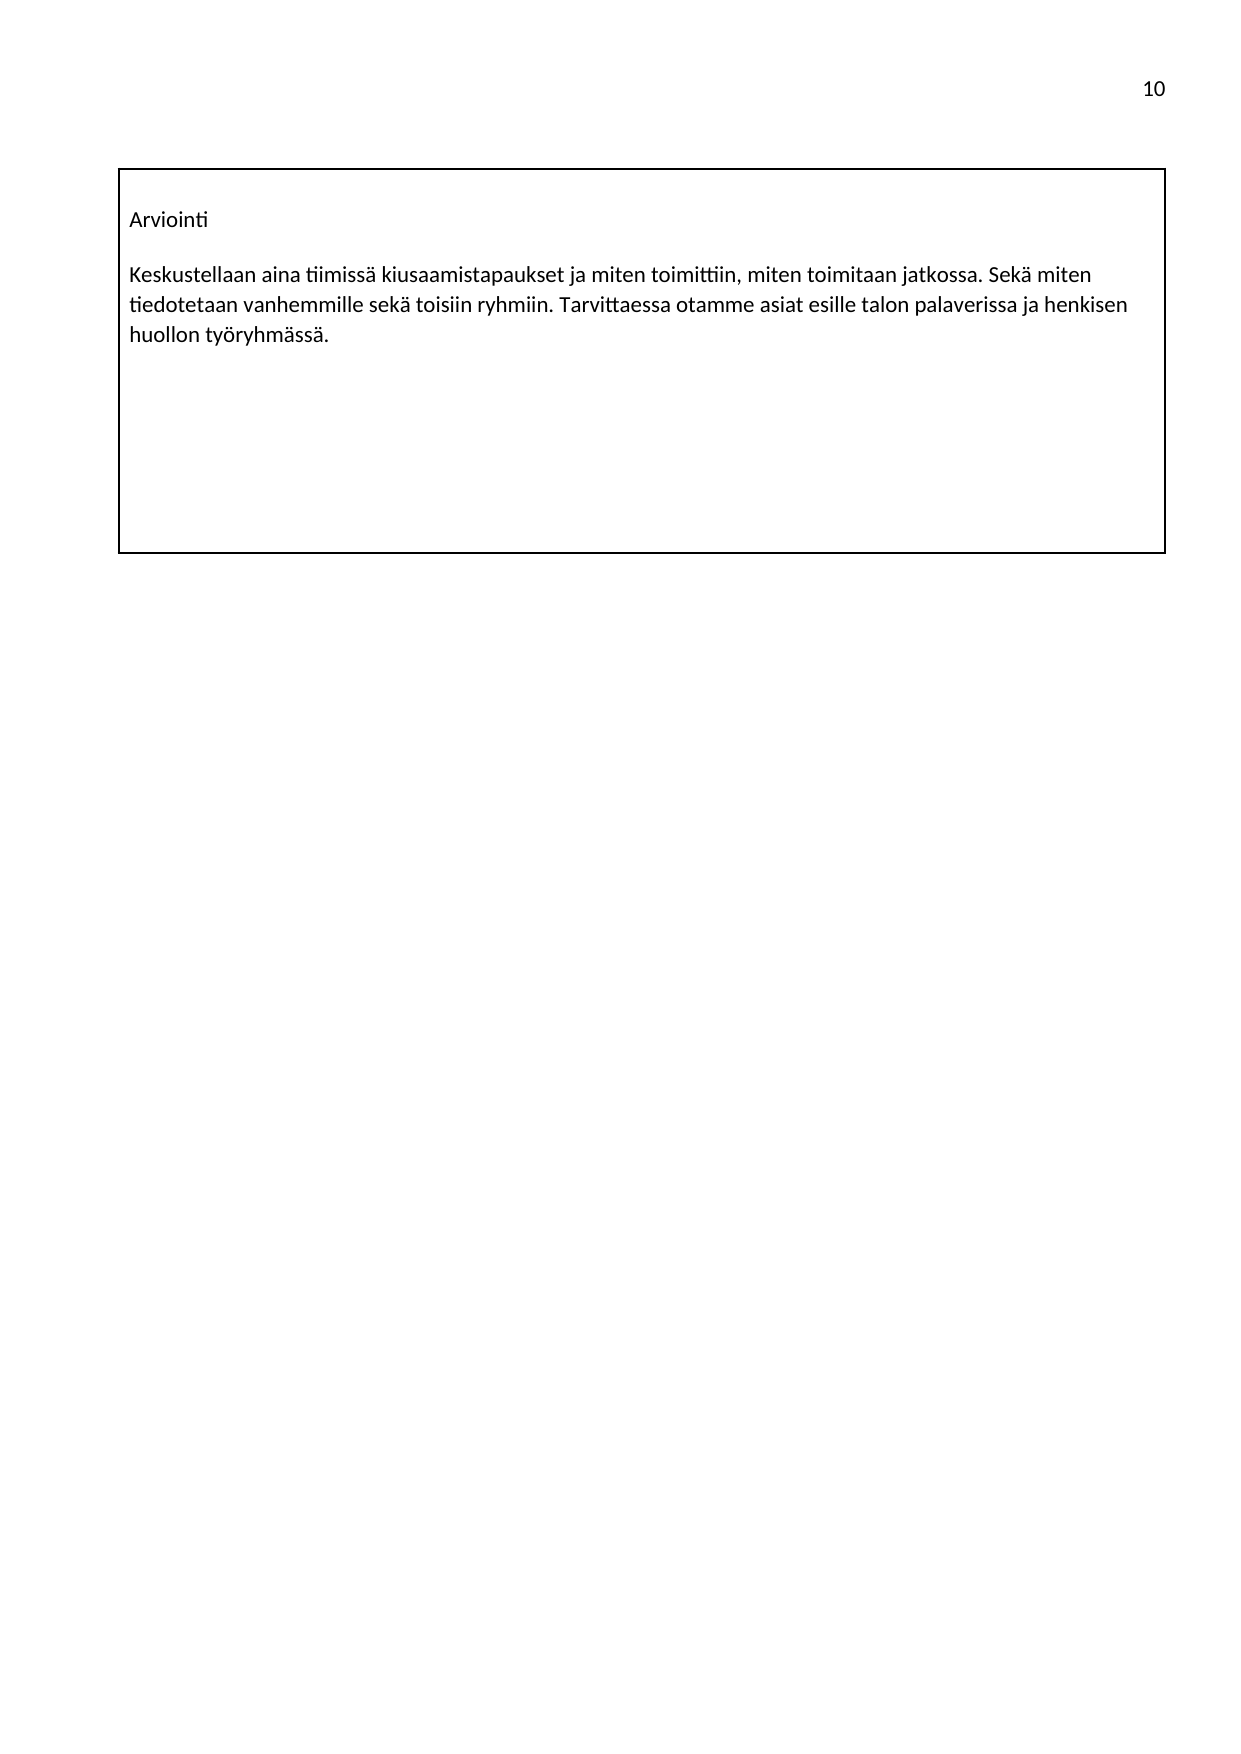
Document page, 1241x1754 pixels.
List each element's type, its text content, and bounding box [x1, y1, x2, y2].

table_cell Arviointi Keskustellaan aina tiimissä kiusaamistapaukset ja miten toimittiin, miten toimitaan jatkossa. Sekä miten tiedotetaan vanhemmille sekä toisiin ryhmiin. Tarvittaessa otamme asiat esille talon palaverissa ja henkisen huollon työryhmässä. [120, 170, 1164, 552]
